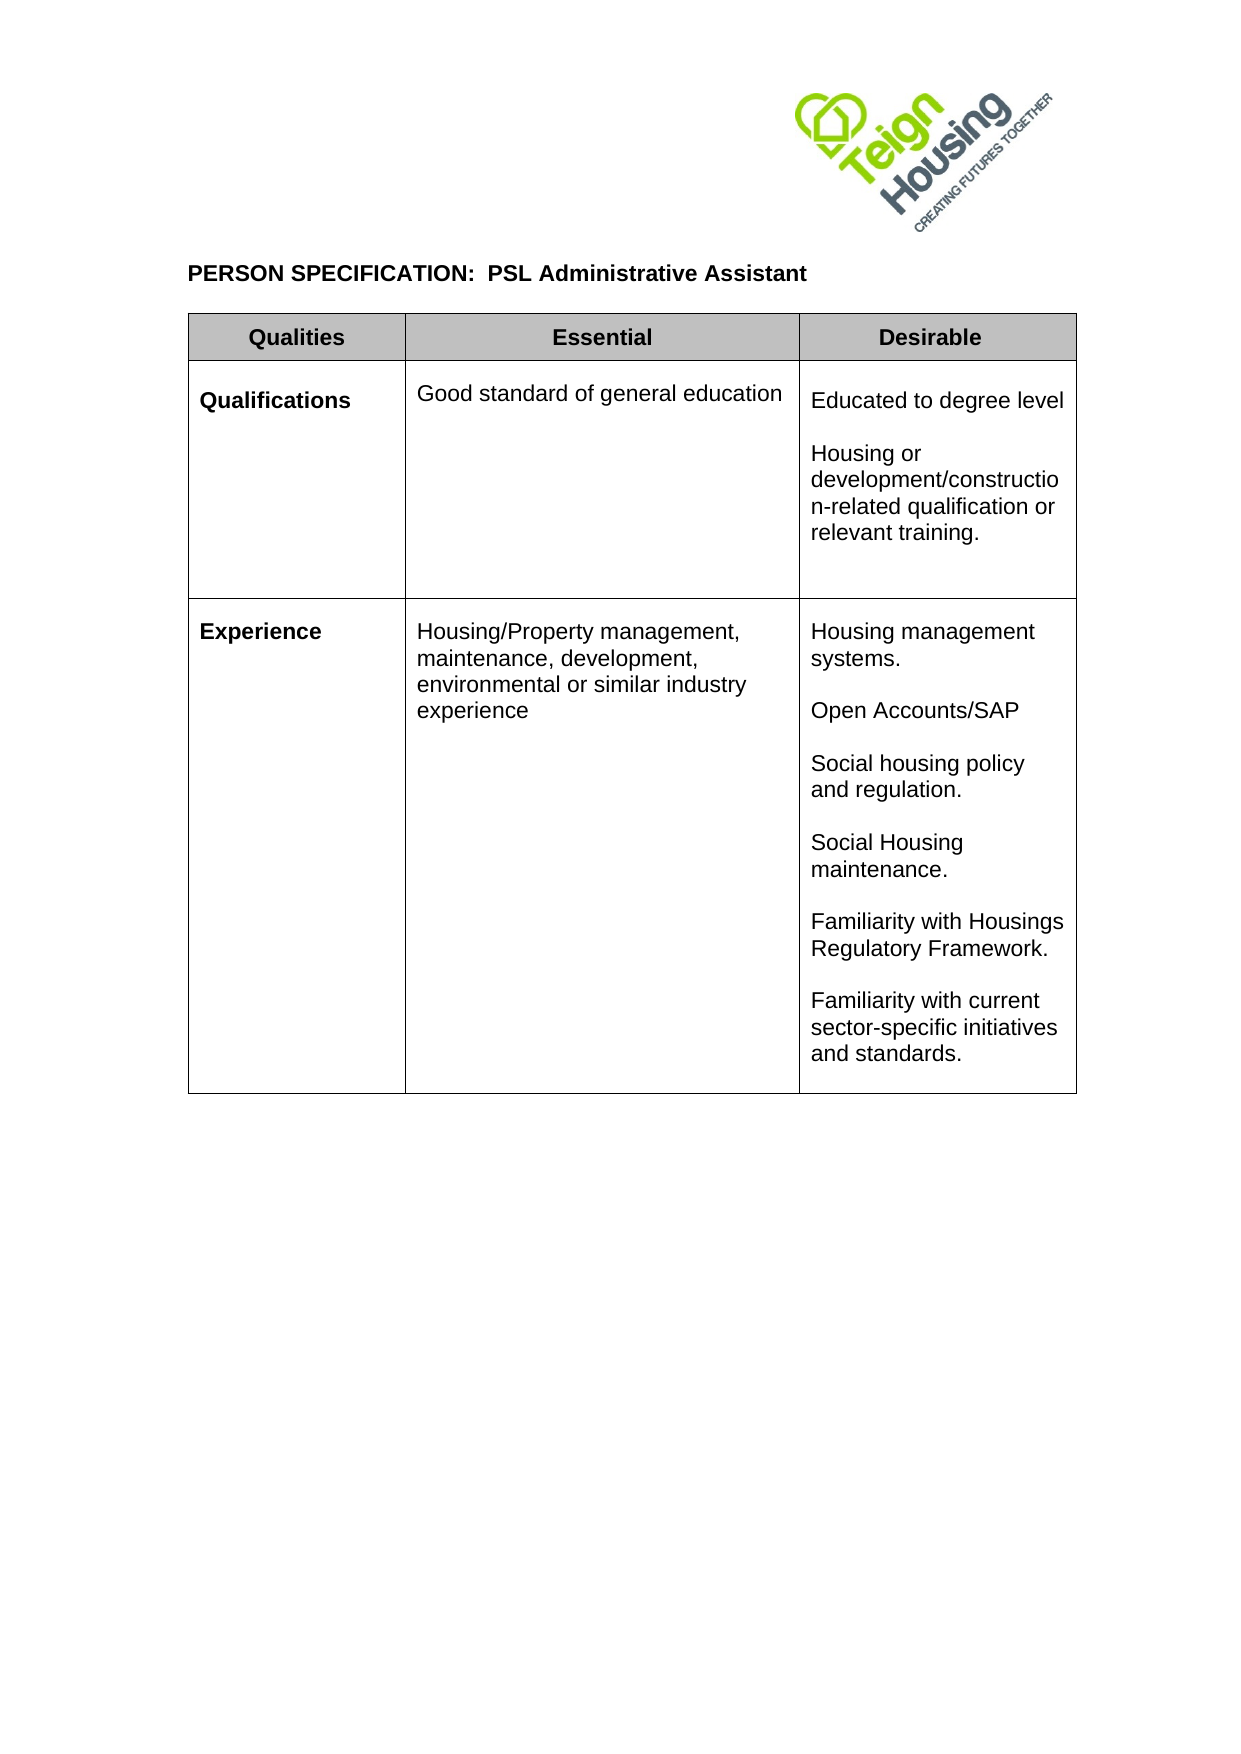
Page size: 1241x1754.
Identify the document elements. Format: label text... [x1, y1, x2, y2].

table_cell Housing management systems. Open Accounts/SAP Social housing policy and regulation. Social Housing maintenance. Familiarity with Housings Regulatory Framework. Familiarity with current sector-specific initiatives and standards. [800, 599, 1076, 1093]
table_cell Qualifications [189, 361, 405, 598]
table_cell Housing/Property management, maintenance, development, environmental or similar industry experience [406, 599, 799, 1093]
table_header Qualities [189, 314, 405, 360]
picture [795, 93, 1053, 232]
table_header Essential [406, 314, 799, 360]
table_cell Educated to degree level Housing or development/construction-related qualification or relevant training. [800, 361, 1076, 598]
table_header Desirable [800, 314, 1076, 360]
table_cell Experience [189, 599, 405, 1093]
text PERSON SPECIFICATION: PSL Administrative Assistant [187, 260, 1053, 286]
table_cell Good standard of general education [406, 361, 799, 598]
